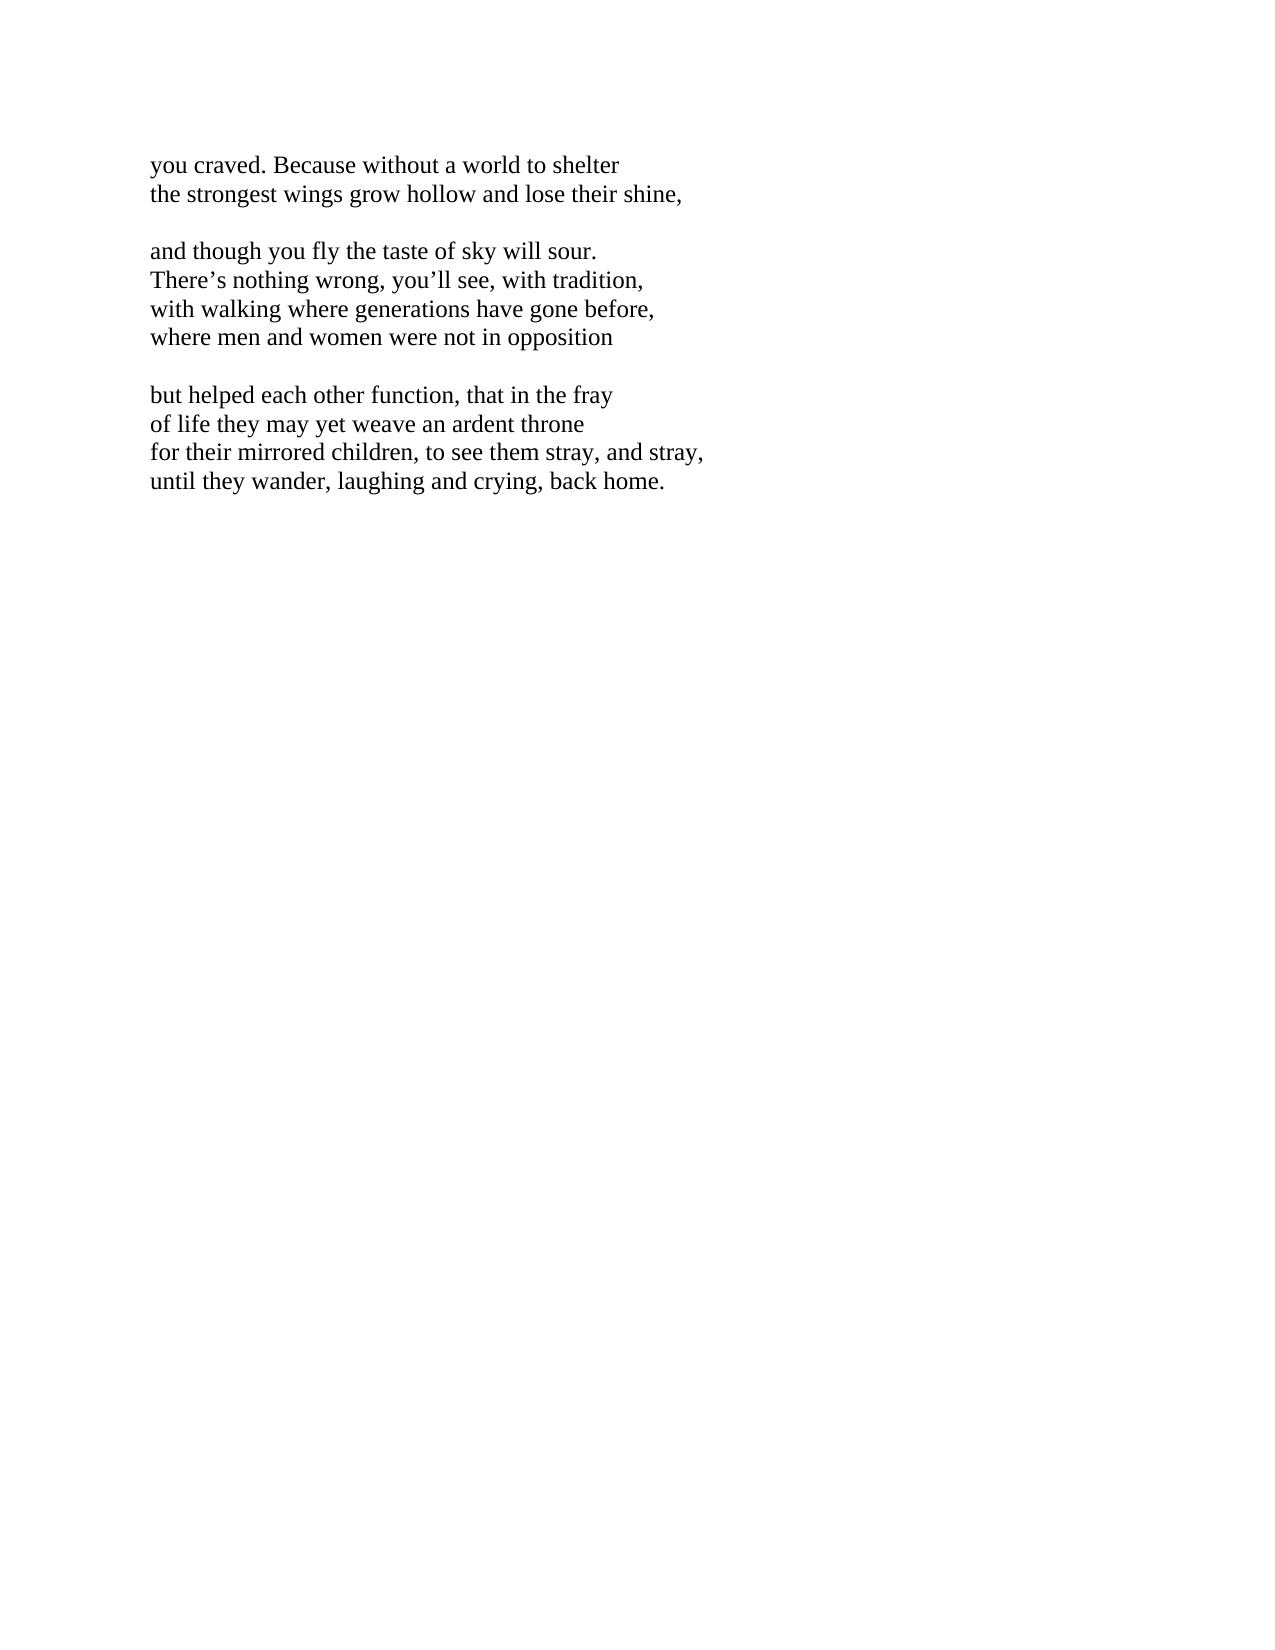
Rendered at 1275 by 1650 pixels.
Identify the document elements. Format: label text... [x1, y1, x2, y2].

text for their mirrored children, to see them stray, and stray, [150, 437, 1125, 466]
text but helped each other function, that in the fray [150, 380, 1125, 409]
text you craved. Because without a world to shelter [150, 150, 1125, 179]
text There’s nothing wrong, you’ll see, with tradition, [150, 265, 1125, 294]
text with walking where generations have gone before, [150, 294, 1125, 322]
text the strongest wings grow hollow and lose their shine, [150, 179, 1125, 207]
text until they wander, laughing and crying, back home. [150, 466, 1125, 495]
text and though you fly the taste of sky will sour. [150, 236, 1125, 265]
text where men and women were not in opposition [150, 322, 1125, 351]
text of life they may yet weave an ardent throne [150, 409, 1125, 437]
